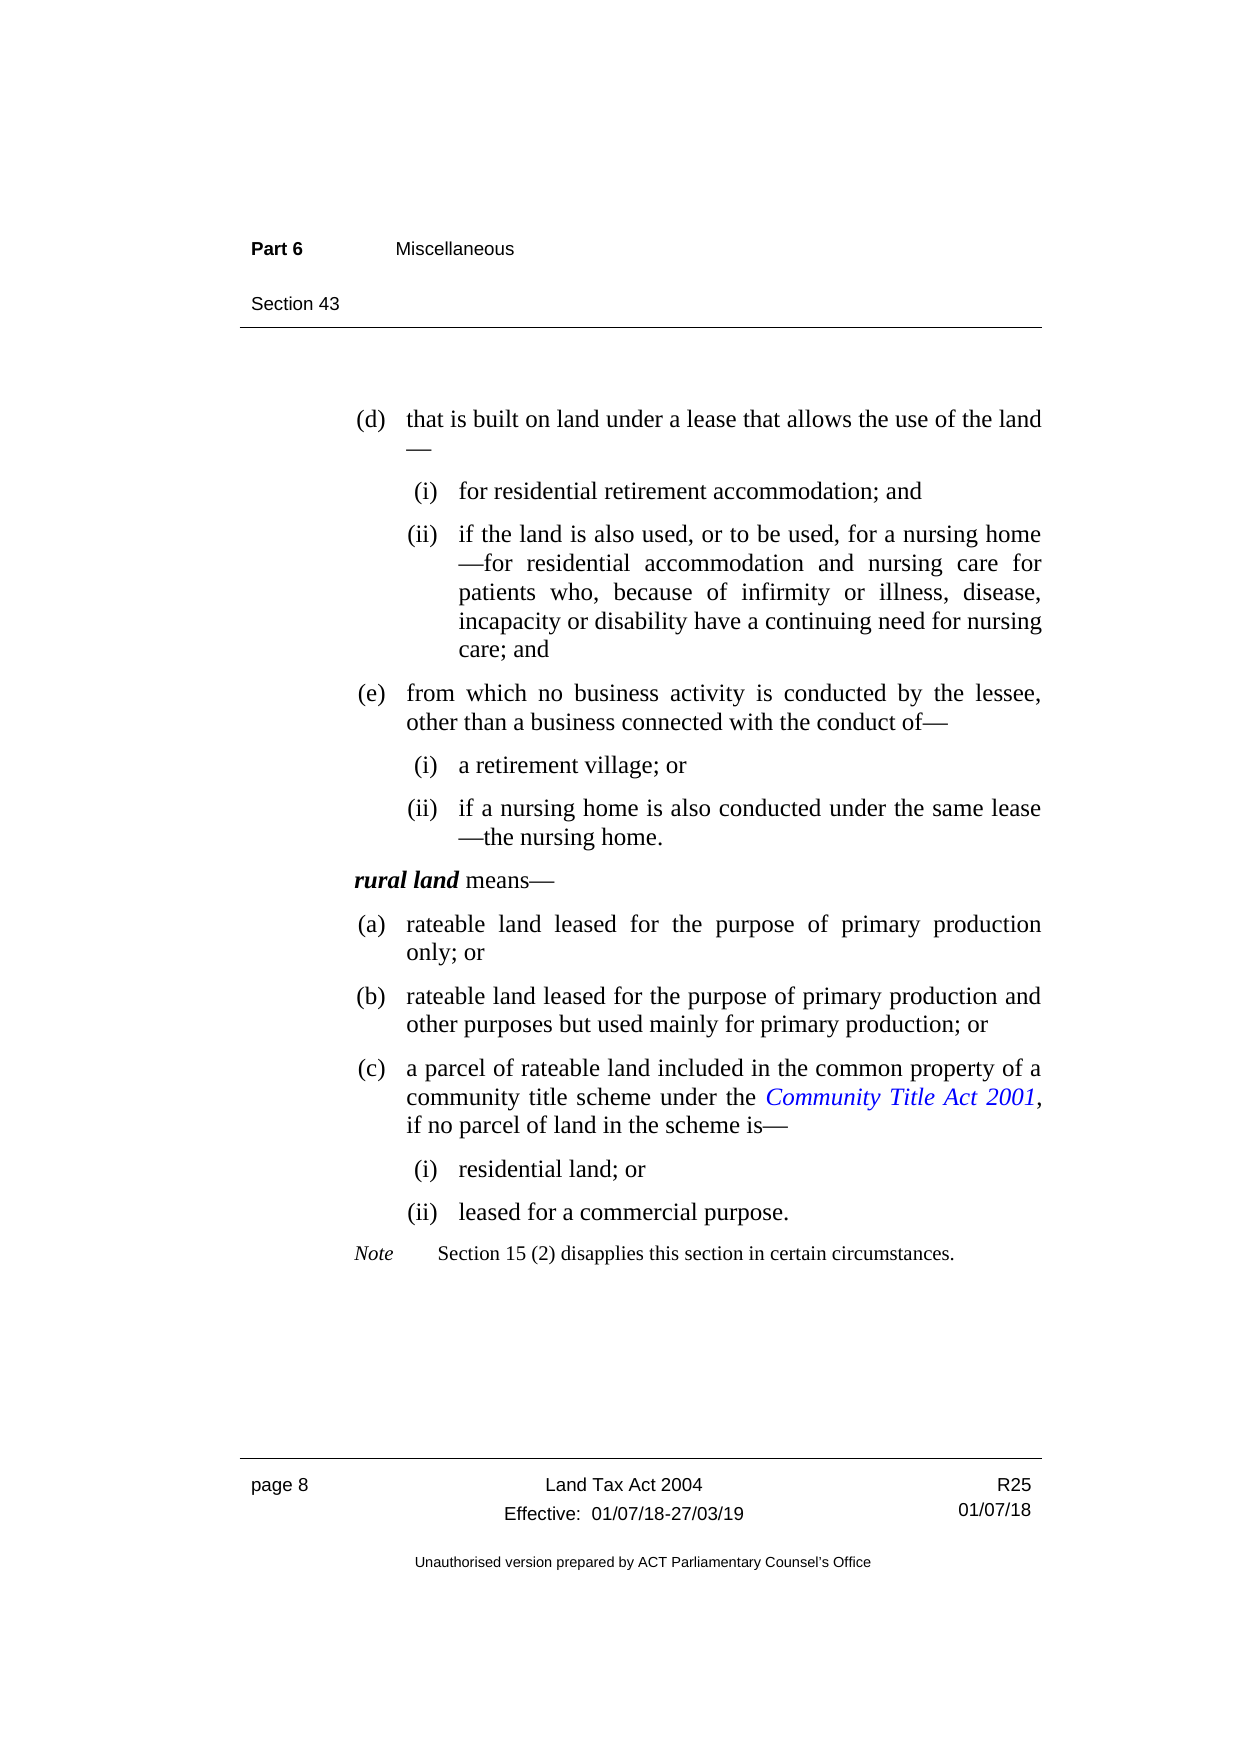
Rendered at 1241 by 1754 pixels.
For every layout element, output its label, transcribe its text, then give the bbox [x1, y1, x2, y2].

text (ii) leased for a commercial purpose. [239, 1197, 1042, 1226]
text (e) from which no business activity is conducted by the lessee, other than a business connected with the conduct of— [239, 678, 1042, 735]
text (i) for residential retirement accommodation; and [239, 476, 1042, 505]
text (b) rateable land leased for the purpose of primary production and other purposes but used mainly for primary production; or [239, 981, 1042, 1038]
text (ii) if a nursing home is also conducted under the same lease—the nursing home. [239, 793, 1042, 851]
text (d) that is built on land under a lease that allows the use of the land— [239, 404, 1042, 462]
text Note Section 15 (2) disapplies this section in certain circumstances. [354, 1240, 1042, 1264]
text (c) a parcel of rateable land included in the common property of a community title scheme under the Community Title Act 2001, if no parcel of land in the scheme is— [239, 1053, 1042, 1139]
text (ii) if the land is also used, or to be used, for a nursing home—for residential accommodation and nursing care for patients who, because of infirmity or illness, disease, incapacity or disability have a continuing need for nursing care; and [239, 519, 1042, 663]
text (i) a retirement village; or [239, 750, 1042, 779]
text rural land means— [354, 865, 1042, 894]
text (i) residential land; or [239, 1154, 1042, 1182]
text (a) rateable land leased for the purpose of primary production only; or [239, 909, 1042, 966]
